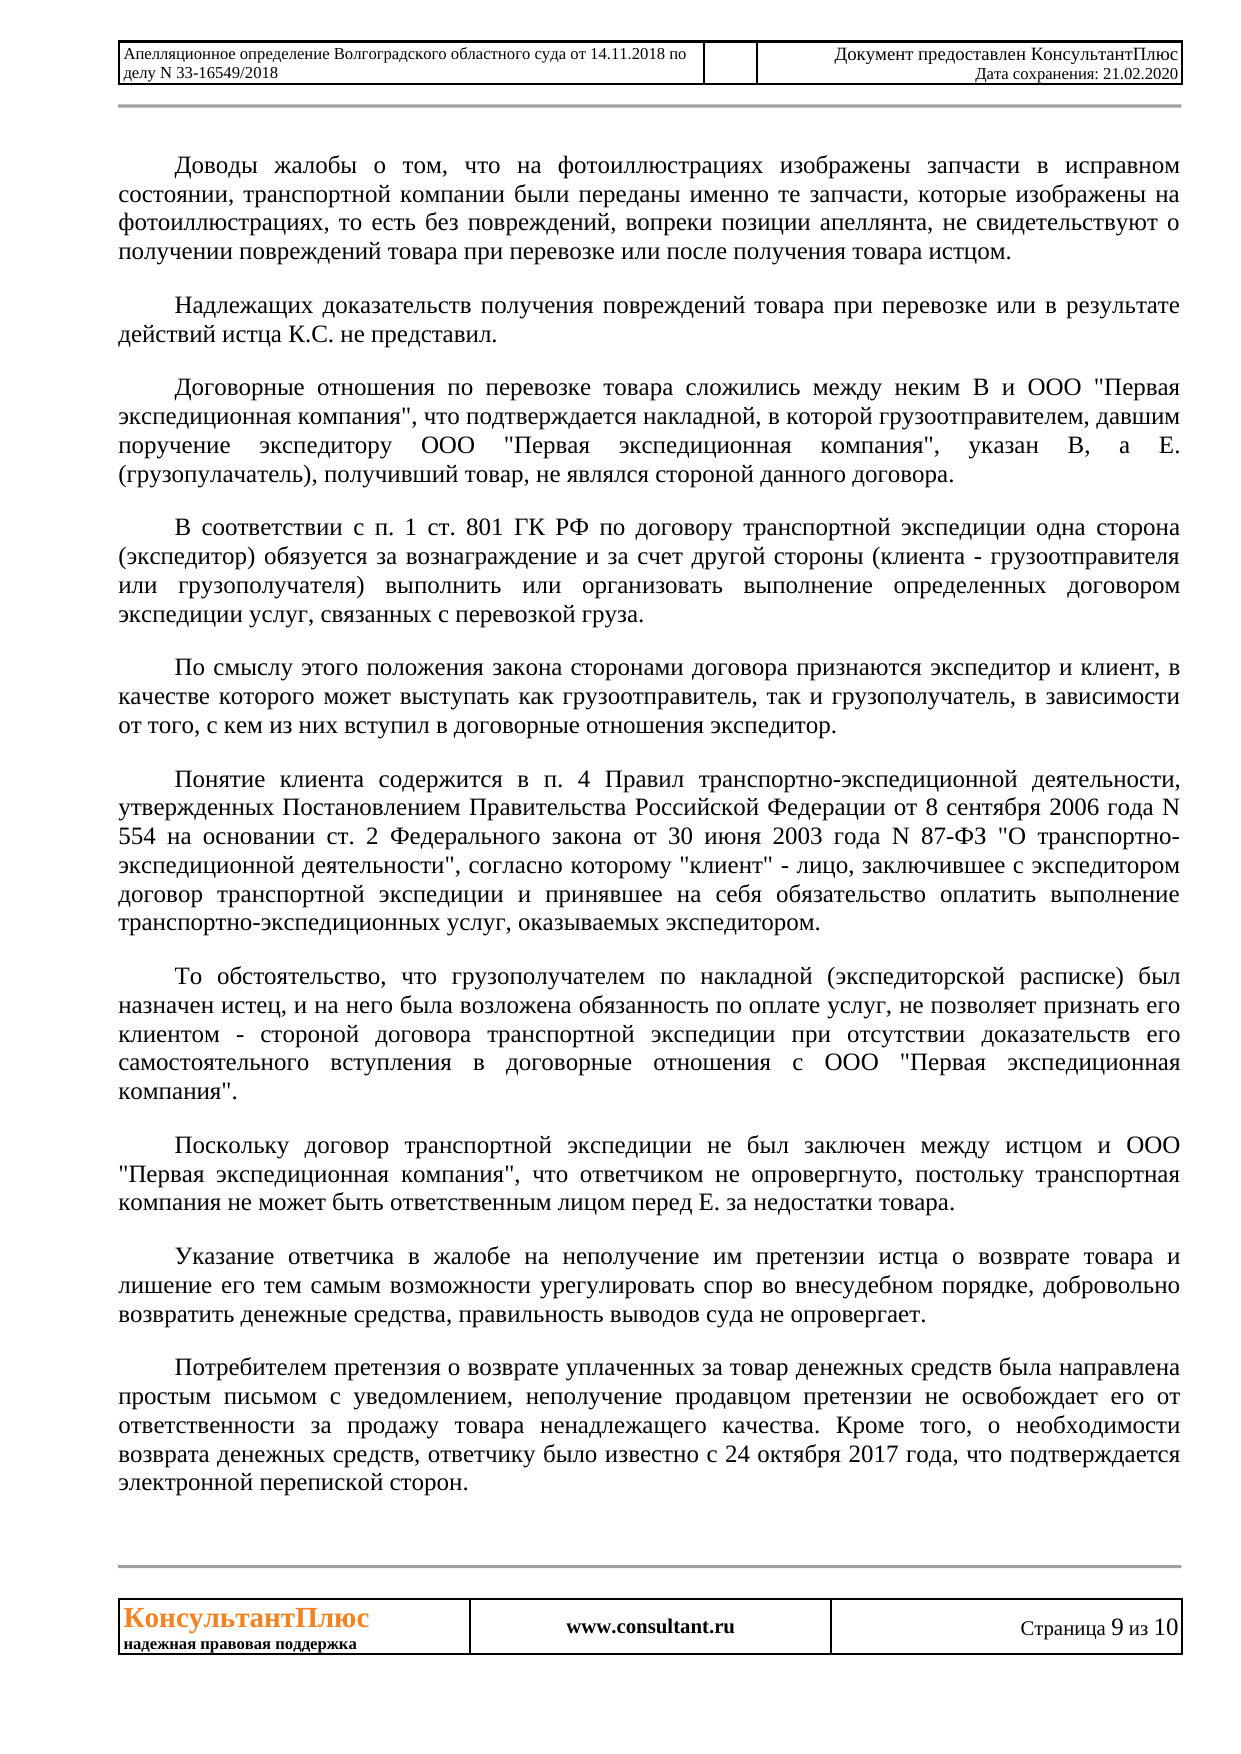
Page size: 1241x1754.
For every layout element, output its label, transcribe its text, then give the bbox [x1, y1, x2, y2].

text Понятие клиента содержится в п. 4 Правил транспортно-экспедиционной деятельности, утвержденных Постановлением Правительства Российской Федерации от 8 сентября 2006 года N 554 на основании ст. 2 Федерального закона от 30 июня 2003 года N 87-ФЗ "О транспортно-экспедиционной деятельности", согласно которому "клиент" - лицо, заключившее с экспедитором договор транспортной экспедиции и принявшее на себя обязательство оплатить выполнение транспортно-экспедиционных услуг, оказываемых экспедитором. [118, 764, 1181, 936]
text Надлежащих доказательств получения повреждений товара при перевозке или в результате действий истца К.С. не представил. [118, 290, 1181, 347]
text То обстоятельство, что грузополучателем по накладной (экспедиторской расписке) был назначен истец, и на него была возложена обязанность по оплате услуг, не позволяет признать его клиентом - стороной договора транспортной экспедиции при отсутствии доказательств его самостоятельного вступления в договорные отношения с ООО "Первая экспедиционная компания". [118, 961, 1181, 1105]
text В соответствии с п. 1 ст. 801 ГК РФ по договору транспортной экспедиции одна сторона (экспедитор) обязуется за вознаграждение и за счет другой стороны (клиента - грузоотправителя или грузополучателя) выполнить или организовать выполнение определенных договором экспедиции услуг, связанных с перевозкой груза. [118, 512, 1181, 627]
text Поскольку договор транспортной экспедиции не был заключен между истцом и ООО "Первая экспедиционная компания", что ответчиком не опровергнуто, постольку транспортная компания не может быть ответственным лицом перед Е. за недостатки товара. [118, 1130, 1181, 1216]
text Указание ответчика в жалобе на неполучение им претензии истца о возврате товара и лишение его тем самым возможности урегулировать спор во внесудебном порядке, добровольно возвратить денежные средства, правильность выводов суда не опровергает. [118, 1241, 1181, 1327]
text Доводы жалобы о том, что на фотоиллюстрациях изображены запчасти в исправном состоянии, транспортной компании были переданы именно те запчасти, которые изображены на фотоиллюстрациях, то есть без повреждений, вопреки позиции апеллянта, не свидетельствуют о получении повреждений товара при перевозке или после получения товара истцом. [118, 150, 1181, 265]
text Потребителем претензия о возврате уплаченных за товар денежных средств была направлена простым письмом с уведомлением, неполучение продавцом претензии не освобождает его от ответственности за продажу товара ненадлежащего качества. Кроме того, о необходимости возврата денежных средств, ответчику было известно с 24 октября 2017 года, что подтверждается электронной перепиской сторон. [118, 1352, 1181, 1496]
text По смыслу этого положения закона сторонами договора признаются экспедитор и клиент, в качестве которого может выступать как грузоотправитель, так и грузополучатель, в зависимости от того, с кем из них вступил в договорные отношения экспедитор. [118, 652, 1181, 739]
text Договорные отношения по перевозке товара сложились между неким В и ООО "Первая экспедиционная компания", что подтверждается накладной, в которой грузоотправителем, давшим поручение экспедитору ООО "Первая экспедиционная компания", указан В, а Е. (грузопулачатель), получивший товар, не являлся стороной данного договора. [118, 372, 1181, 487]
